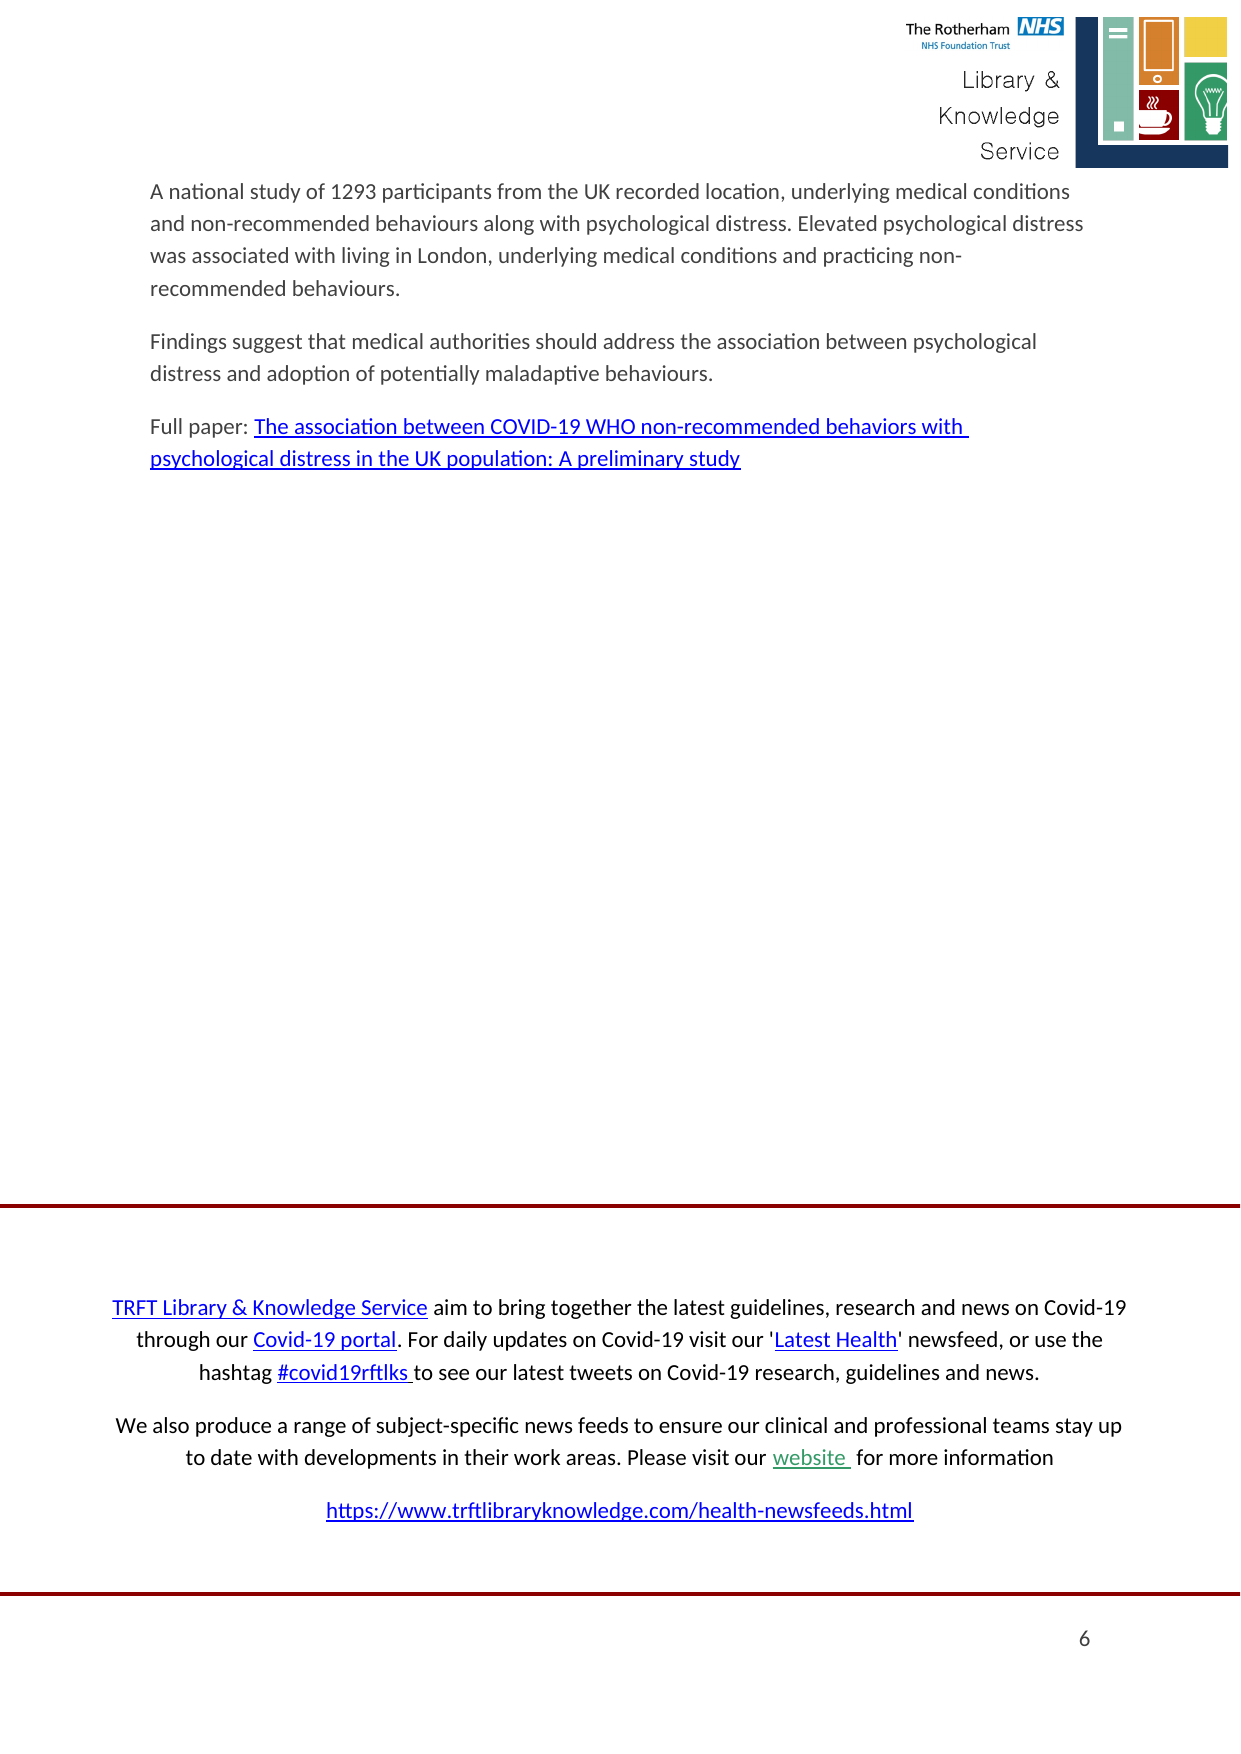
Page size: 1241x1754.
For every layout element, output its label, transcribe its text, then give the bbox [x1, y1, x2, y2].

text Full paper: The association between COVID-19 WHO non-recommended behaviors with psychological distress in the UK population: A preliminary study [150, 412, 1090, 472]
text Findings suggest that medical authorities should address the association between psychological distress and adoption of potentially maladaptive behaviours. [150, 327, 1090, 387]
text A national study of 1293 participants from the UK recorded location, underlying medical conditions and non-recommended behaviours along with psychological distress. Elevated psychological distress was associated with living in London, underlying medical conditions and practicing non-recommended behaviours. [150, 177, 1090, 302]
picture [902, 17, 1229, 177]
